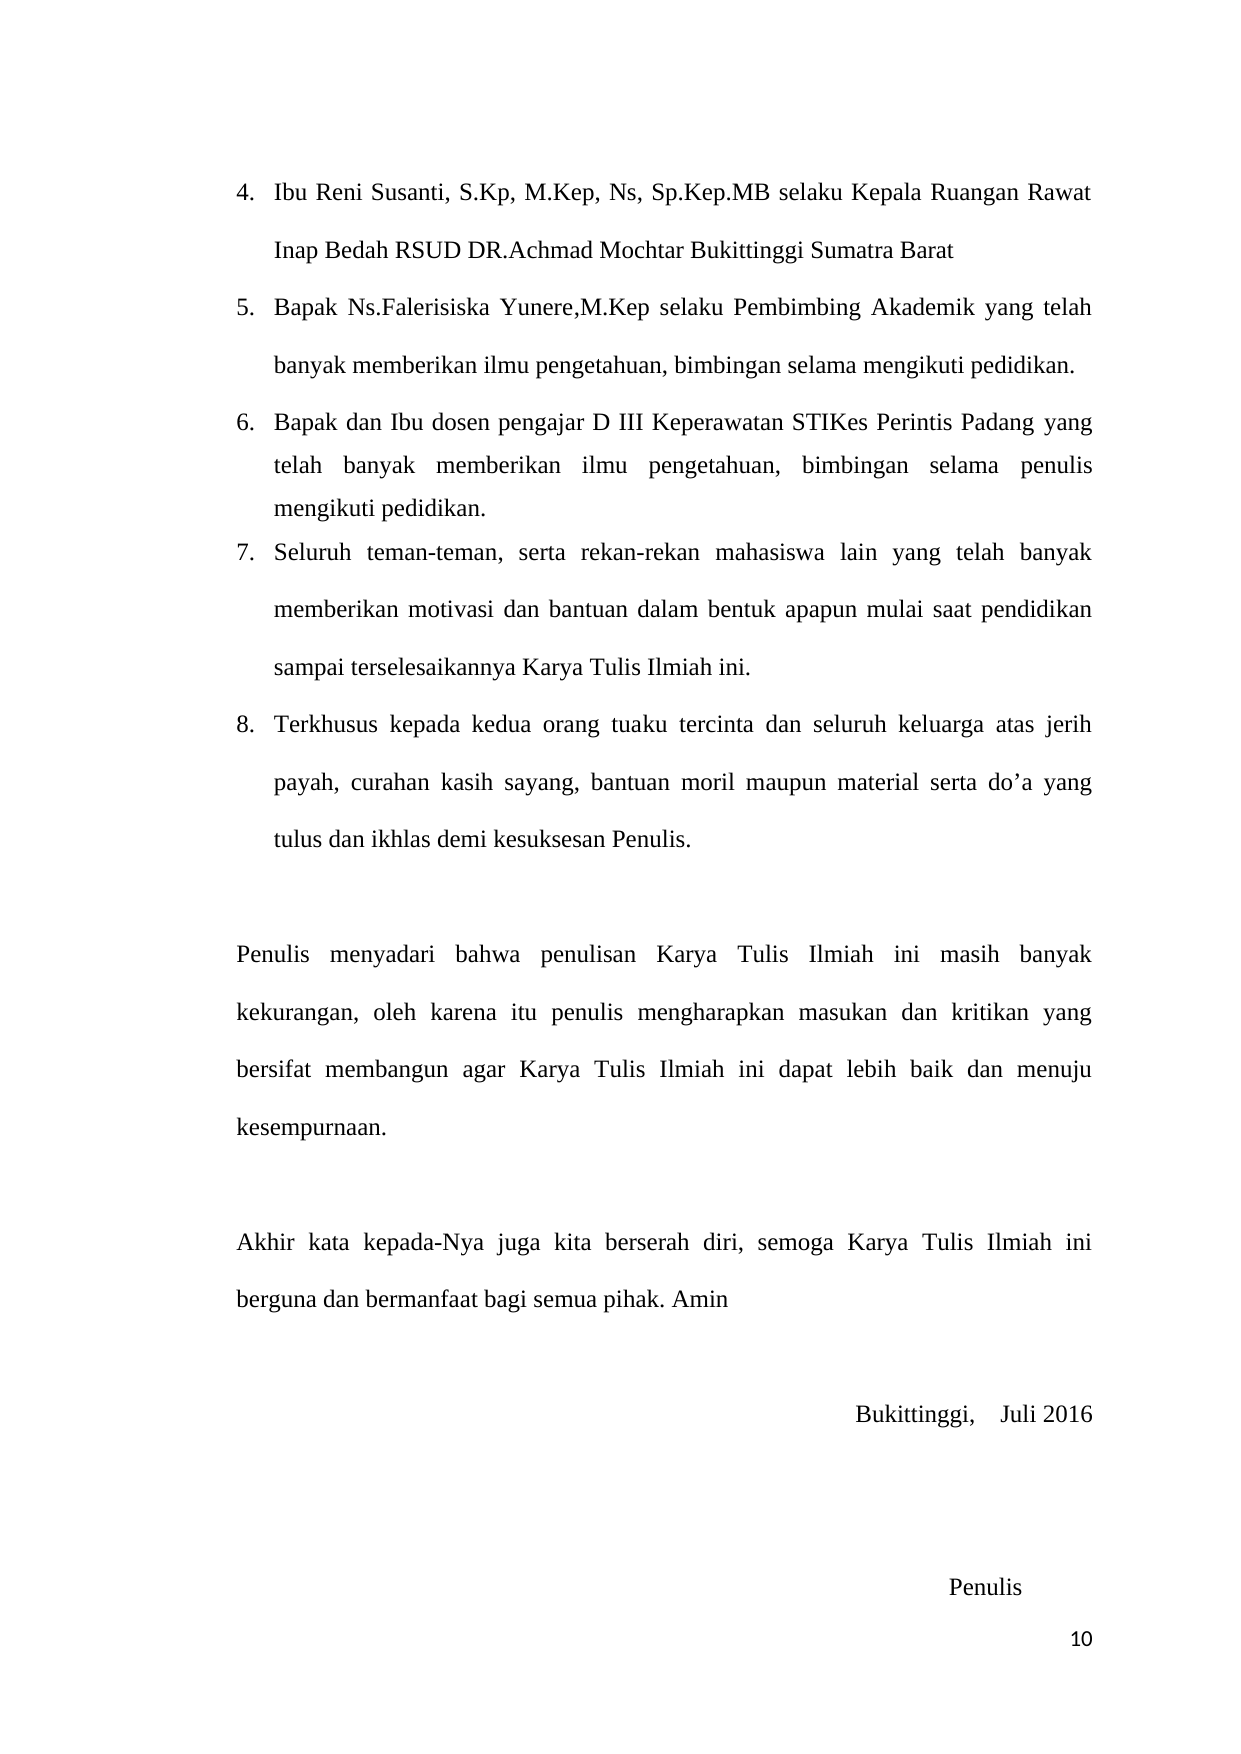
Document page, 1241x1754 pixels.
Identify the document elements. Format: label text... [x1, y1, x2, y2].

text Bukittinggi, Juli 2016 [236, 1399, 1092, 1428]
list Penulis menyadari bahwa penulisan Karya Tulis Ilmiah ini masih banyak kekurangan, oleh karena itu penulis mengharapkan masukan dan kritikan yang bersifat membangun agar Karya Tulis Ilmiah ini dapat lebih baik dan menuju kesempurnaan. [236, 939, 1092, 1140]
text Penulis [836, 1572, 1092, 1600]
list Ibu Reni Susanti, S.Kp, M.Kep, Ns, Sp.Kep.MB selaku Kepala Ruangan Rawat Inap Bedah RSUD DR.Achmad Mochtar Bukittinggi Sumatra Barat [236, 177, 1092, 263]
list Bapak dan Ibu dosen pengajar D III Keperawatan STIKes Perintis Padang yang telah banyak memberikan ilmu pengetahuan, bimbingan selama penulis mengikuti pedidikan. [236, 407, 1092, 522]
list Seluruh teman-teman, serta rekan-rekan mahasiswa lain yang telah banyak memberikan motivasi dan bantuan dalam bentuk apapun mulai saat pendidikan sampai terselesaikannya Karya Tulis Ilmiah ini. [236, 537, 1092, 680]
list Bapak Ns.Falerisiska Yunere,M.Kep selaku Pembimbing Akademik yang telah banyak memberikan ilmu pengetahuan, bimbingan selama mengikuti pedidikan. [236, 292, 1092, 378]
list Terkhusus kepada kedua orang tuaku tercinta dan seluruh keluarga atas jerih payah, curahan kasih sayang, bantuan moril maupun material serta do’a yang tulus dan ikhlas demi kesuksesan Penulis. [236, 709, 1092, 853]
list Akhir kata kepada-Nya juga kita berserah diri, semoga Karya Tulis Ilmiah ini berguna dan bermanfaat bagi semua pihak. Amin [236, 1227, 1092, 1313]
